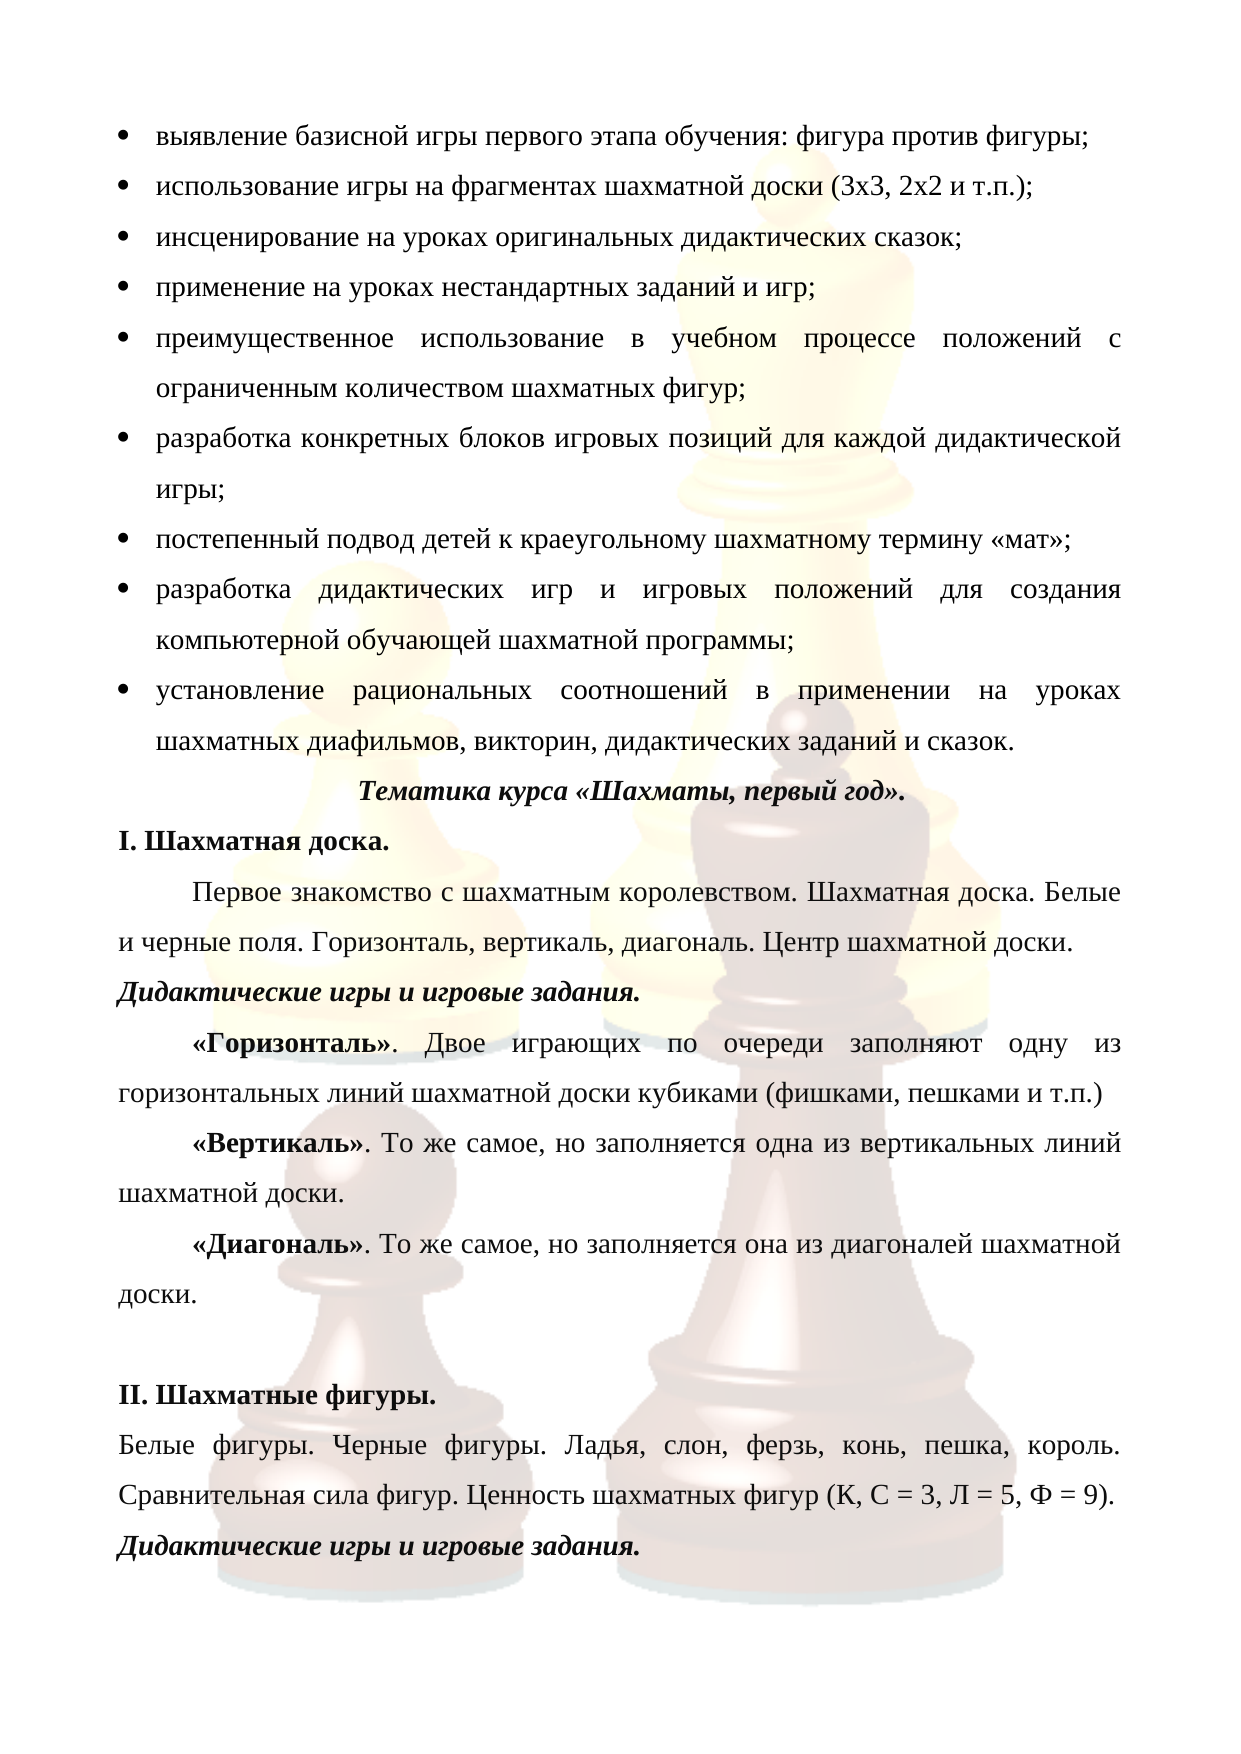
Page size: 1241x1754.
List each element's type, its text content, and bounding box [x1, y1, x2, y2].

text Тематика курса «Шахматы, первый год». [142, 773, 1122, 807]
text «Диагональ». То же самое, но заполняется она из диагоналей шахматной доски. [118, 1226, 1122, 1310]
text I. Шахматная доска. [118, 823, 1122, 857]
text Дидактические игры и игровые задания. [118, 1528, 1122, 1561]
text «Вертикаль». То же самое, но заполняется одна из вертикальных линий шахматной доски. [118, 1125, 1122, 1209]
list преимущественное использование в учебном процессе положений с ограниченным количеством шахматных фигур; [118, 320, 1122, 404]
text II. Шахматные фигуры. [118, 1377, 1122, 1410]
text Белые фигуры. Черные фигуры. Ладья, слон, ферзь, конь, пешка, король. Сравнительная сила фигур. Ценность шахматных фигур (К, С = = 5, Ф = 9). [118, 1427, 1122, 1511]
list постепенный подвод детей к краеугольному шахматному термину «мат»; [118, 521, 1122, 555]
list установление рациональных соотношений в применении на уроках шахматных диафильмов, викторин, дидактических заданий и сказок. [118, 672, 1122, 756]
text Дидактические игры и игровые задания. [118, 974, 1122, 1008]
list использование игры на фрагментах шахматной доски (3х3, 2х2 и т.п.); [118, 168, 1122, 202]
list разработка дидактических игр и игровых положений для создания компьютерной обучающей шахматной программы; [118, 572, 1122, 656]
text Первое знакомство с шахматным королевством. Шахматная доска. Белые и черные поля. Горизонталь, вертикаль, диагональ. Центр шахматной доски. [118, 874, 1122, 958]
list инсценирование на уроках оригинальных дидактических сказок; [118, 219, 1122, 253]
list выявление базисной игры первого этапа обучения: фигура против фигуры; [118, 118, 1122, 152]
list применение на уроках нестандартных заданий и игр; [118, 269, 1122, 303]
list разработка конкретных блоков игровых позиций для каждой дидактической игры; [118, 421, 1122, 504]
text «Горизонталь». Двое играющих по очереди заполняют одну из горизонтальных линий шахматной доски кубиками (фишками, пешками и т.п.) [118, 1025, 1122, 1108]
